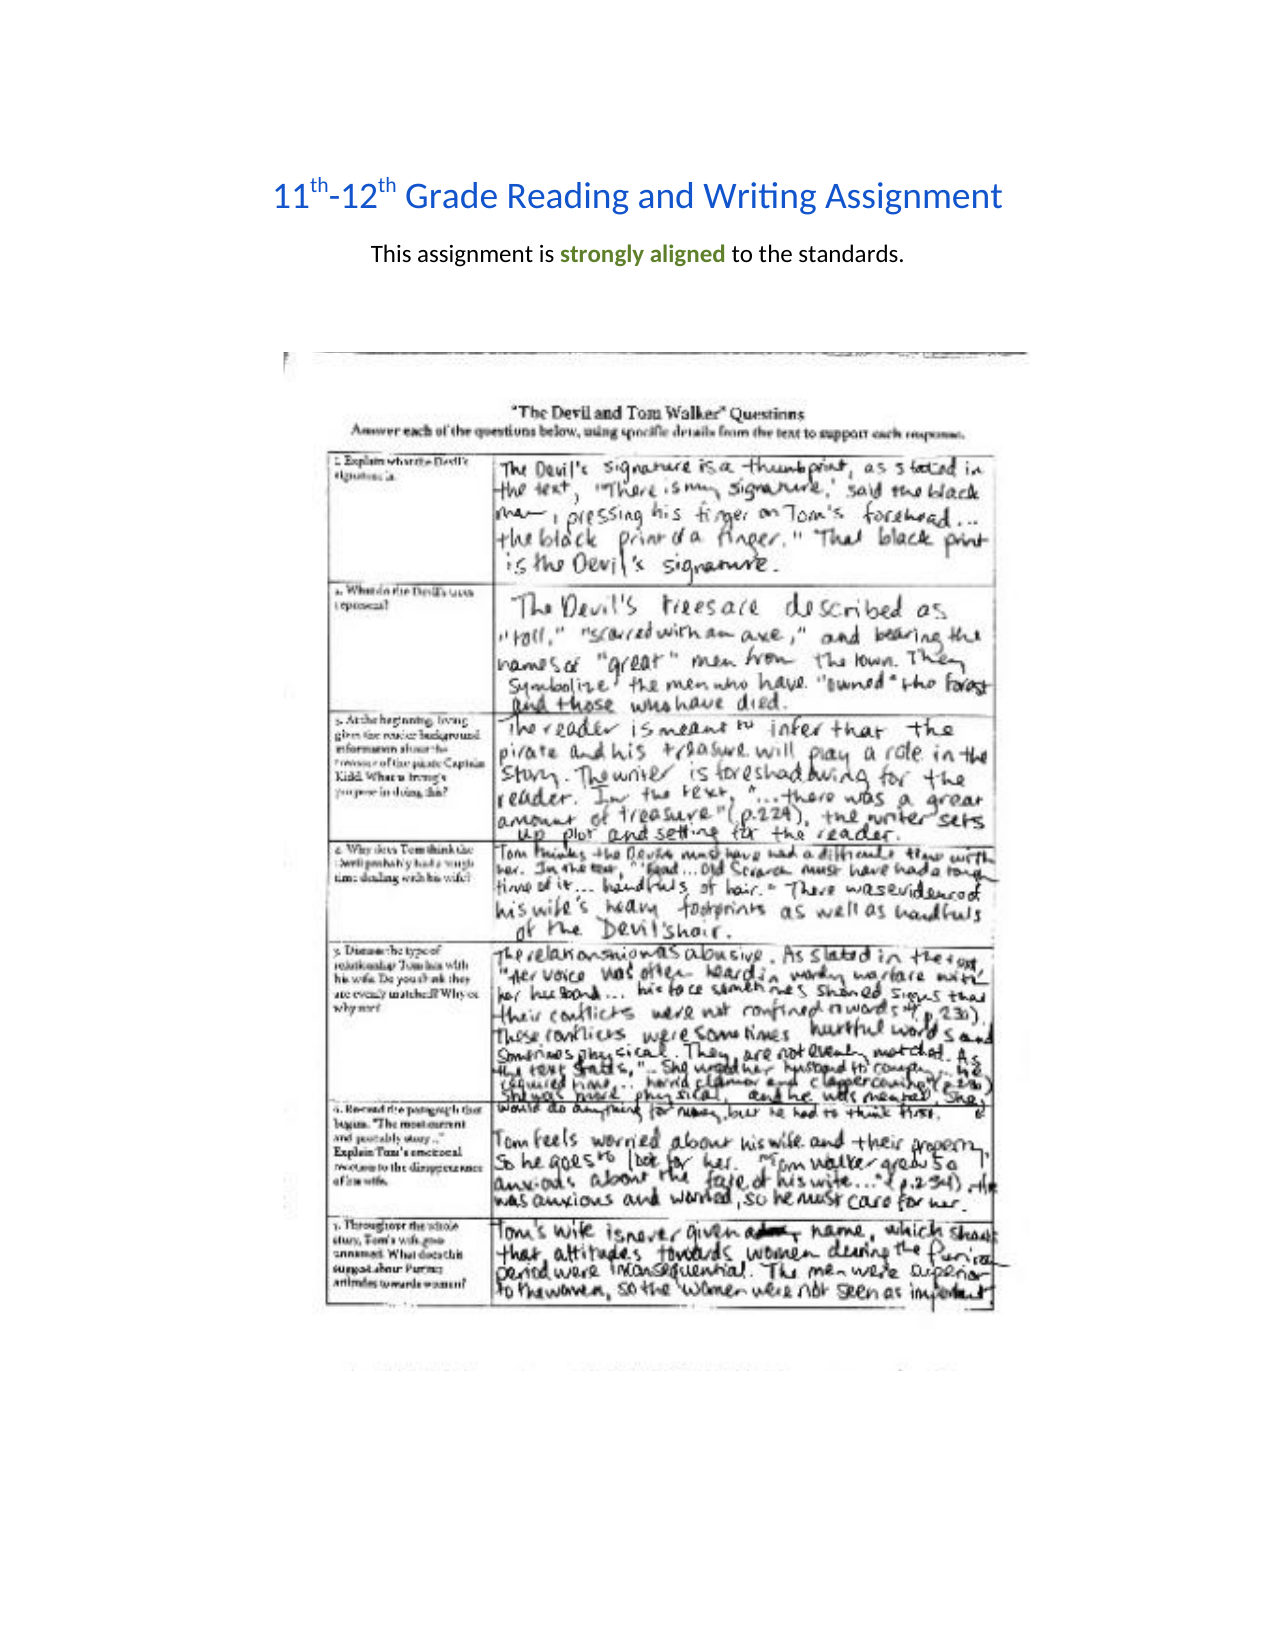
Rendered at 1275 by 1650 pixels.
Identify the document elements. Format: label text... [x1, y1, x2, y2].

text This assignment is strongly aligned to the standards. [150, 238, 1125, 269]
subtitle 11th-12th Grade Reading and Writing Assignment [150, 172, 1125, 218]
picture [283, 352, 1030, 1371]
